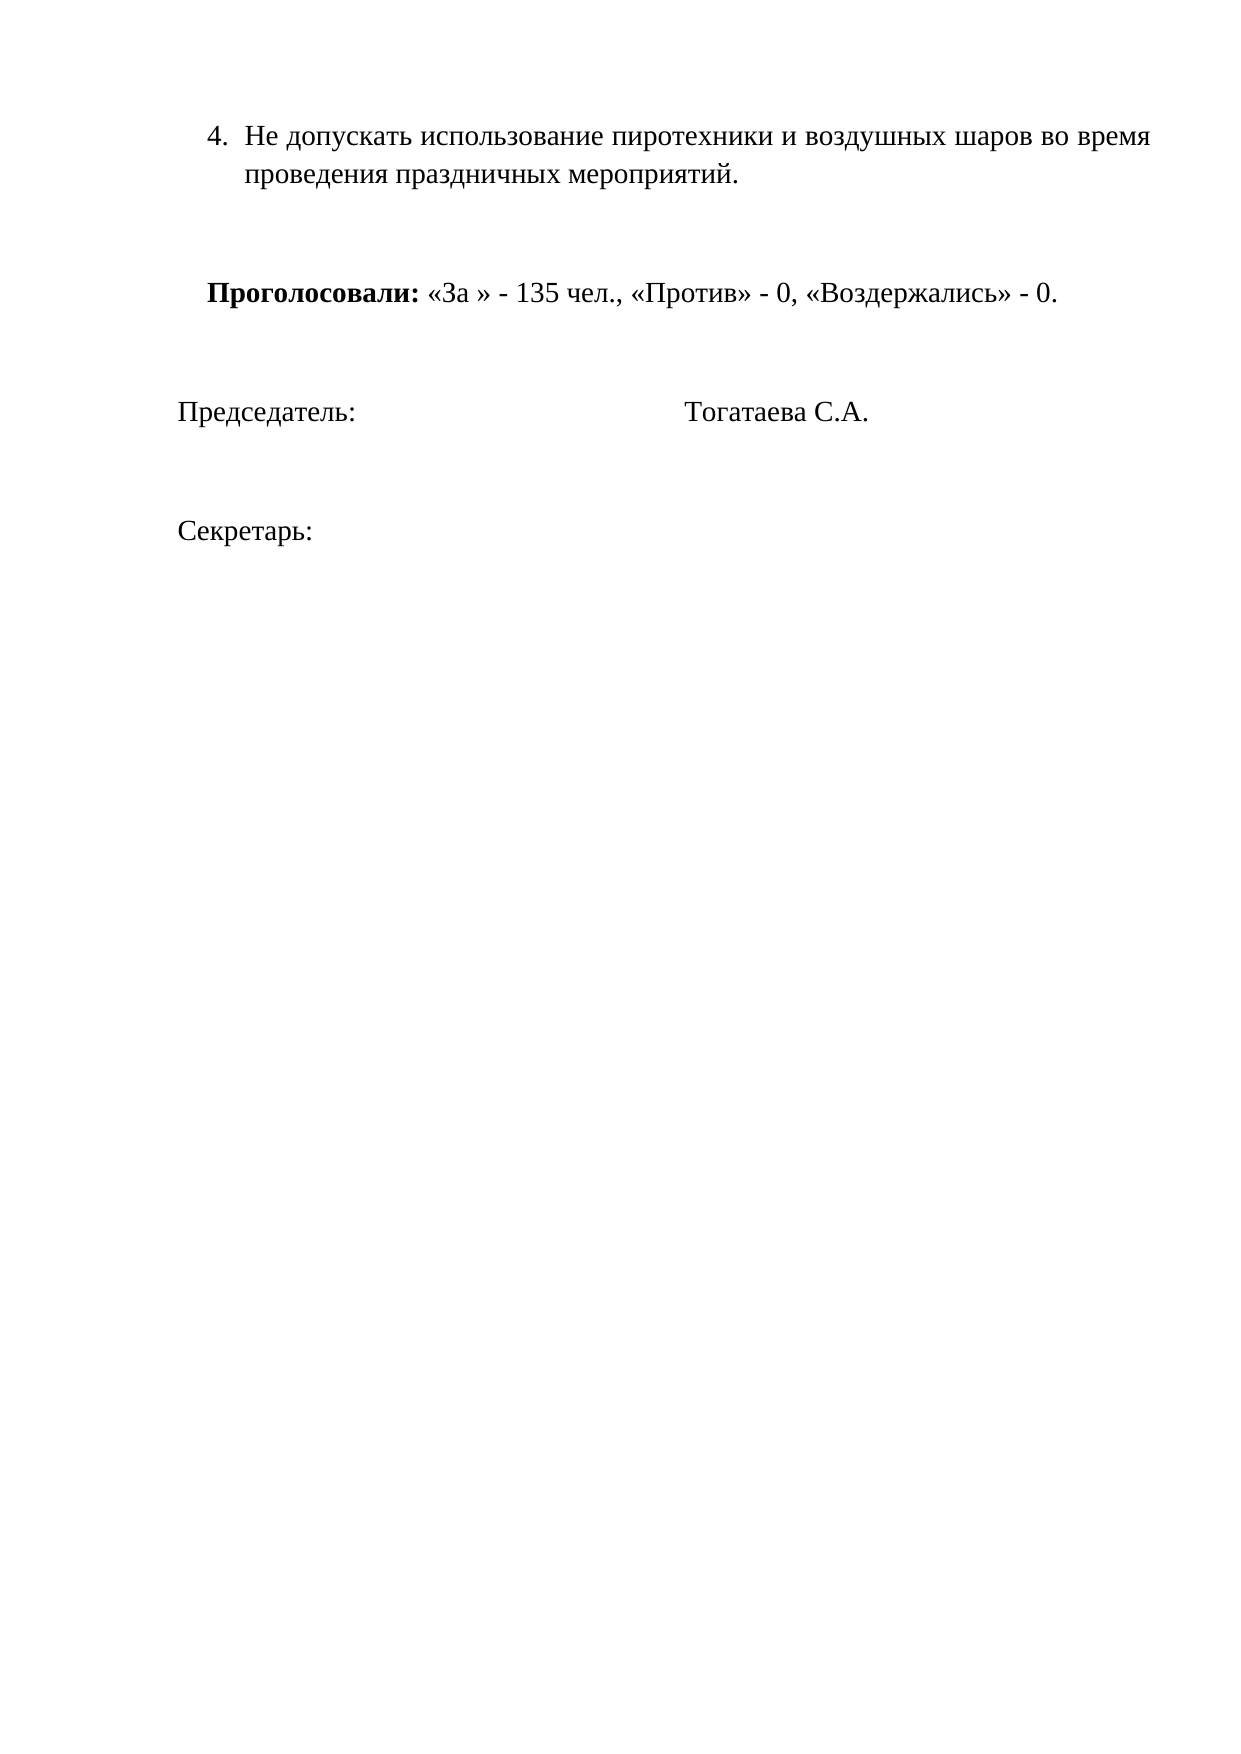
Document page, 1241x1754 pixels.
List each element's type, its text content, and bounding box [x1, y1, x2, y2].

text Председатель: Тогатаева С.А. [177, 394, 1152, 428]
list Не допускать использование пиротехники и воздушных шаров во время проведения праздничных мероприятий. [207, 118, 1152, 190]
text Проголосовали: «За » - 135 чел., «Против» - 0, «Воздержались» - 0. [207, 275, 1152, 309]
text Секретарь: [177, 513, 1152, 546]
